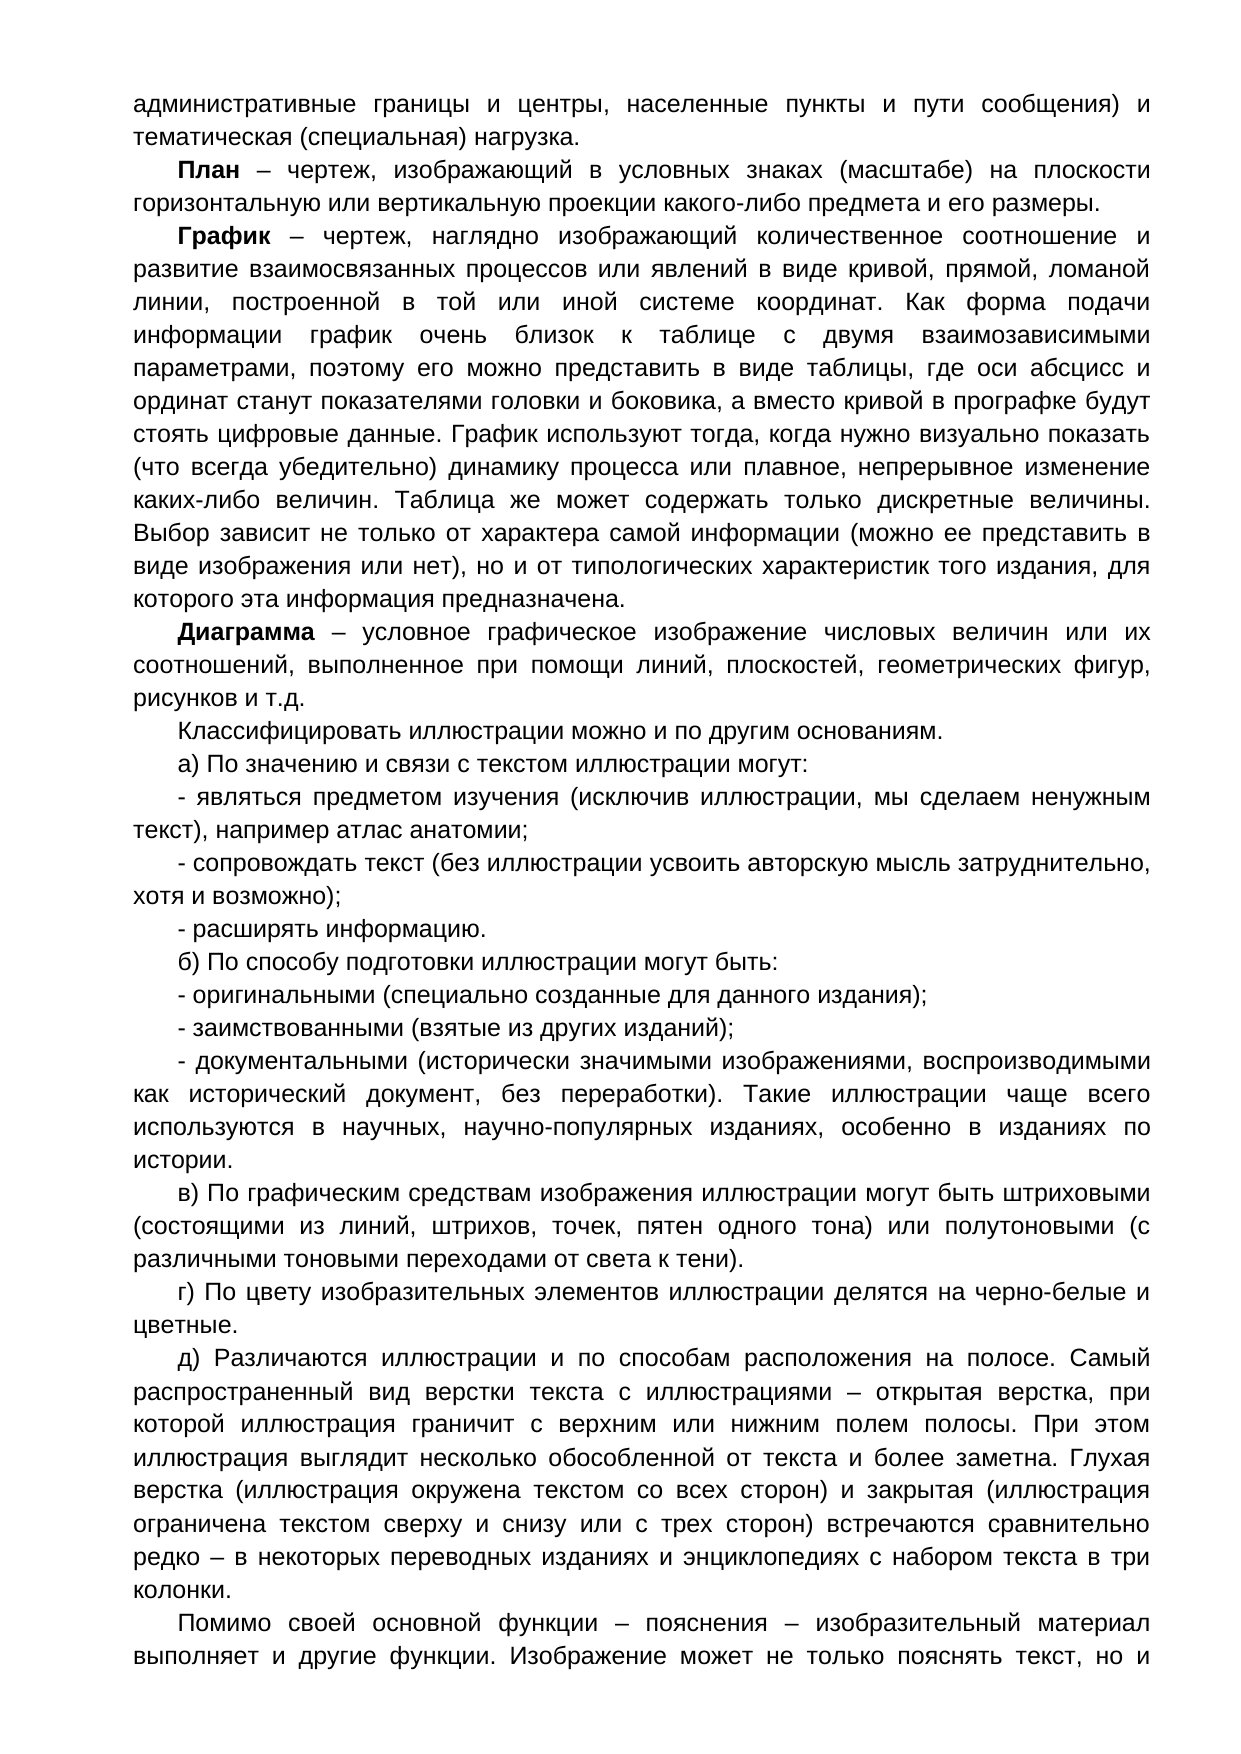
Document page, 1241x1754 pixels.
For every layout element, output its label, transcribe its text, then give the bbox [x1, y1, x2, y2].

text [133, 89, 1152, 150]
text - документальными (исторически значимыми изображениями, воспроизводимыми как исторический документ, без переработки). Такие иллюстрации чаще всего используются в научных, научно-популярных изданиях, особенно в изданиях по истории. [133, 1046, 1152, 1174]
text - расширять информацию. [133, 914, 1152, 943]
text Классифицировать иллюстрации можно и по другим основаниям. [133, 716, 1152, 745]
text в) По графическим средствам изображения иллюстрации могут быть штриховыми (состоящими из линий, штрихов, точек, пятен одного тона) или полутоновыми (с различными тоновыми переходами от света к тени). [133, 1178, 1152, 1273]
text - оригинальными (специально созданные для данного издания); [133, 980, 1152, 1009]
text План – чертеж, изображающий в условных знаках (масштабе) на плоскости горизонтальную или вертикальную проекции какого-либо предмета и его размеры. [133, 155, 1152, 216]
text б) По способу подготовки иллюстрации могут быть: [133, 947, 1152, 976]
text - являться предметом изучения (исключив иллюстрации, мы сделаем ненужным текст), например атлас анатомии; [133, 782, 1152, 844]
text - заимствованными (взятые из других изданий); [133, 1013, 1152, 1042]
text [133, 1608, 1152, 1669]
text Диаграмма – условное графическое изображение числовых величин или их соотношений, выполненное при помощи линий, плоскостей, геометрических фигур, рисунков и т.д. [133, 617, 1152, 712]
text а) По значению и связи с текстом иллюстрации могут: [133, 749, 1152, 778]
text График – чертеж, наглядно изображающий количественное соотношение и развитие взаимосвязанных процессов или явлений в виде кривой, прямой, ломаной линии, построенной в той или иной системе координат. Как форма подачи информации график очень близок к таблице с двумя взаимозависимыми параметрами, поэтому его можно представить в виде таблицы, где оси абсцисс и ординат станут показателями головки и боковика, а вместо кривой в прографке будут стоять цифровые данные. График используют тогда, когда нужно визуально показать (что всегда убедительно) динамику процесса или плавное, непрерывное изменение каких-либо величин. Таблица же может содержать только дискретные величины. Выбор зависит не только от характера самой информации (можно ее представить в виде изображения или нет), но и от типологических характеристик того издания, для которого эта информация предназначена. [133, 221, 1152, 613]
text - сопровождать текст (без иллюстрации усвоить авторскую мысль затруднительно, хотя и возможно); [133, 848, 1152, 910]
text д) Различаются иллюстрации и по способам расположения на полосе. Самый распространенный вид верстки текста с иллюстрациями – открытая верстка, при которой иллюстрация граничит с верхним или нижним полем полосы. При этом иллюстрация выглядит несколько обособленной от текста и более заметна. Глухая верстка (иллюстрация окружена текстом со всех сторон) и закрытая (иллюстрация ограничена текстом сверху и снизу или с трех сторон) встречаются сравнительно редко – в некоторых переводных изданиях и энциклопедиях с набором текста в три колонки. [133, 1343, 1152, 1603]
text г) По цвету изобразительных элементов иллюстрации делятся на черно-белые и цветные. [133, 1277, 1152, 1339]
